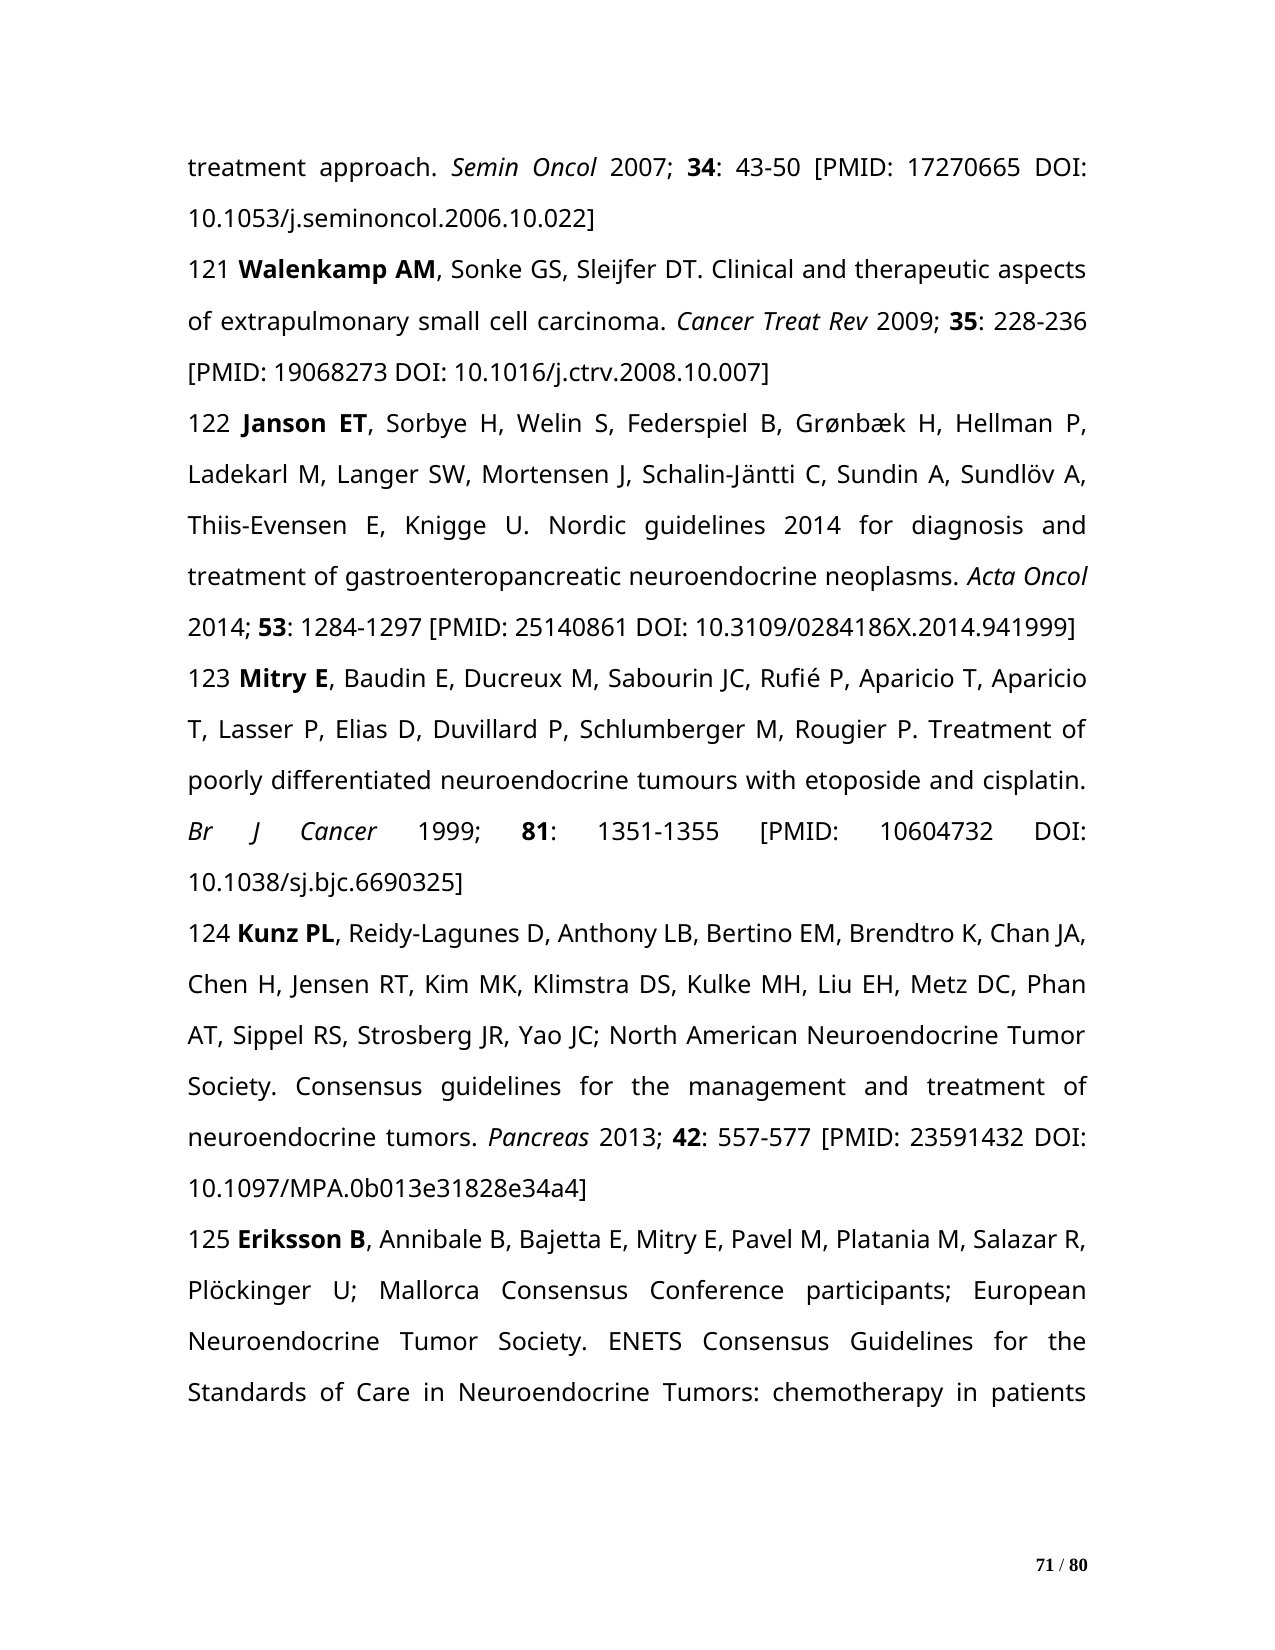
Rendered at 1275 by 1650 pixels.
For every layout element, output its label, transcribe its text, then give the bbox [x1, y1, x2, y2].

text 122 Janson ET, Sorbye H, Welin S, Federspiel B, Grønbæk H, Hellman P, Ladekarl M, Langer SW, Mortensen J, Schalin-Jäntti C, Sundin A, Sundlöv A, Thiis-Evensen E, Knigge U. Nordic guidelines 2014 for diagnosis and treatment of gastroenteropancreatic neuroendocrine neoplasms. Acta Oncol 2014; 53: 1284-1297 [PMID: 25140861 DOI: 10.3109/0284186X.2014.941999] [187, 405, 1087, 643]
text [187, 150, 1087, 235]
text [187, 1222, 1087, 1409]
text 121 Walenkamp AM, Sonke GS, Sleijfer DT. Clinical and therapeutic aspects of extrapulmonary small cell carcinoma. Cancer Treat Rev 2009; 35: 228-236 [PMID: 19068273 DOI: 10.1016/j.ctrv.2008.10.007] [187, 252, 1087, 388]
text 124 Kunz PL, Reidy-Lagunes D, Anthony LB, Bertino EM, Brendtro K, Chan JA, Chen H, Jensen RT, Kim MK, Klimstra DS, Kulke MH, Liu EH, Metz DC, Phan AT, Sippel RS, Strosberg JR, Yao JC; North American Neuroendocrine Tumor Society. Consensus guidelines for the management and treatment of neuroendocrine tumors. Pancreas 2013; 42: 557-577 [PMID: 23591432 DOI: 10.1097/MPA.0b013e31828e34a4] [187, 916, 1087, 1205]
text 123 Mitry E, Baudin E, Ducreux M, Sabourin JC, Rufié P, Aparicio T, Aparicio T, Lasser P, Elias D, Duvillard P, Schlumberger M, Rougier P. Treatment of poorly differentiated neuroendocrine tumours with etoposide and cisplatin. Br J Cancer 1999; 81: 1351-1355 [PMID: 10604732 DOI: 10.1038/sj.bjc.6690325] [187, 660, 1087, 899]
